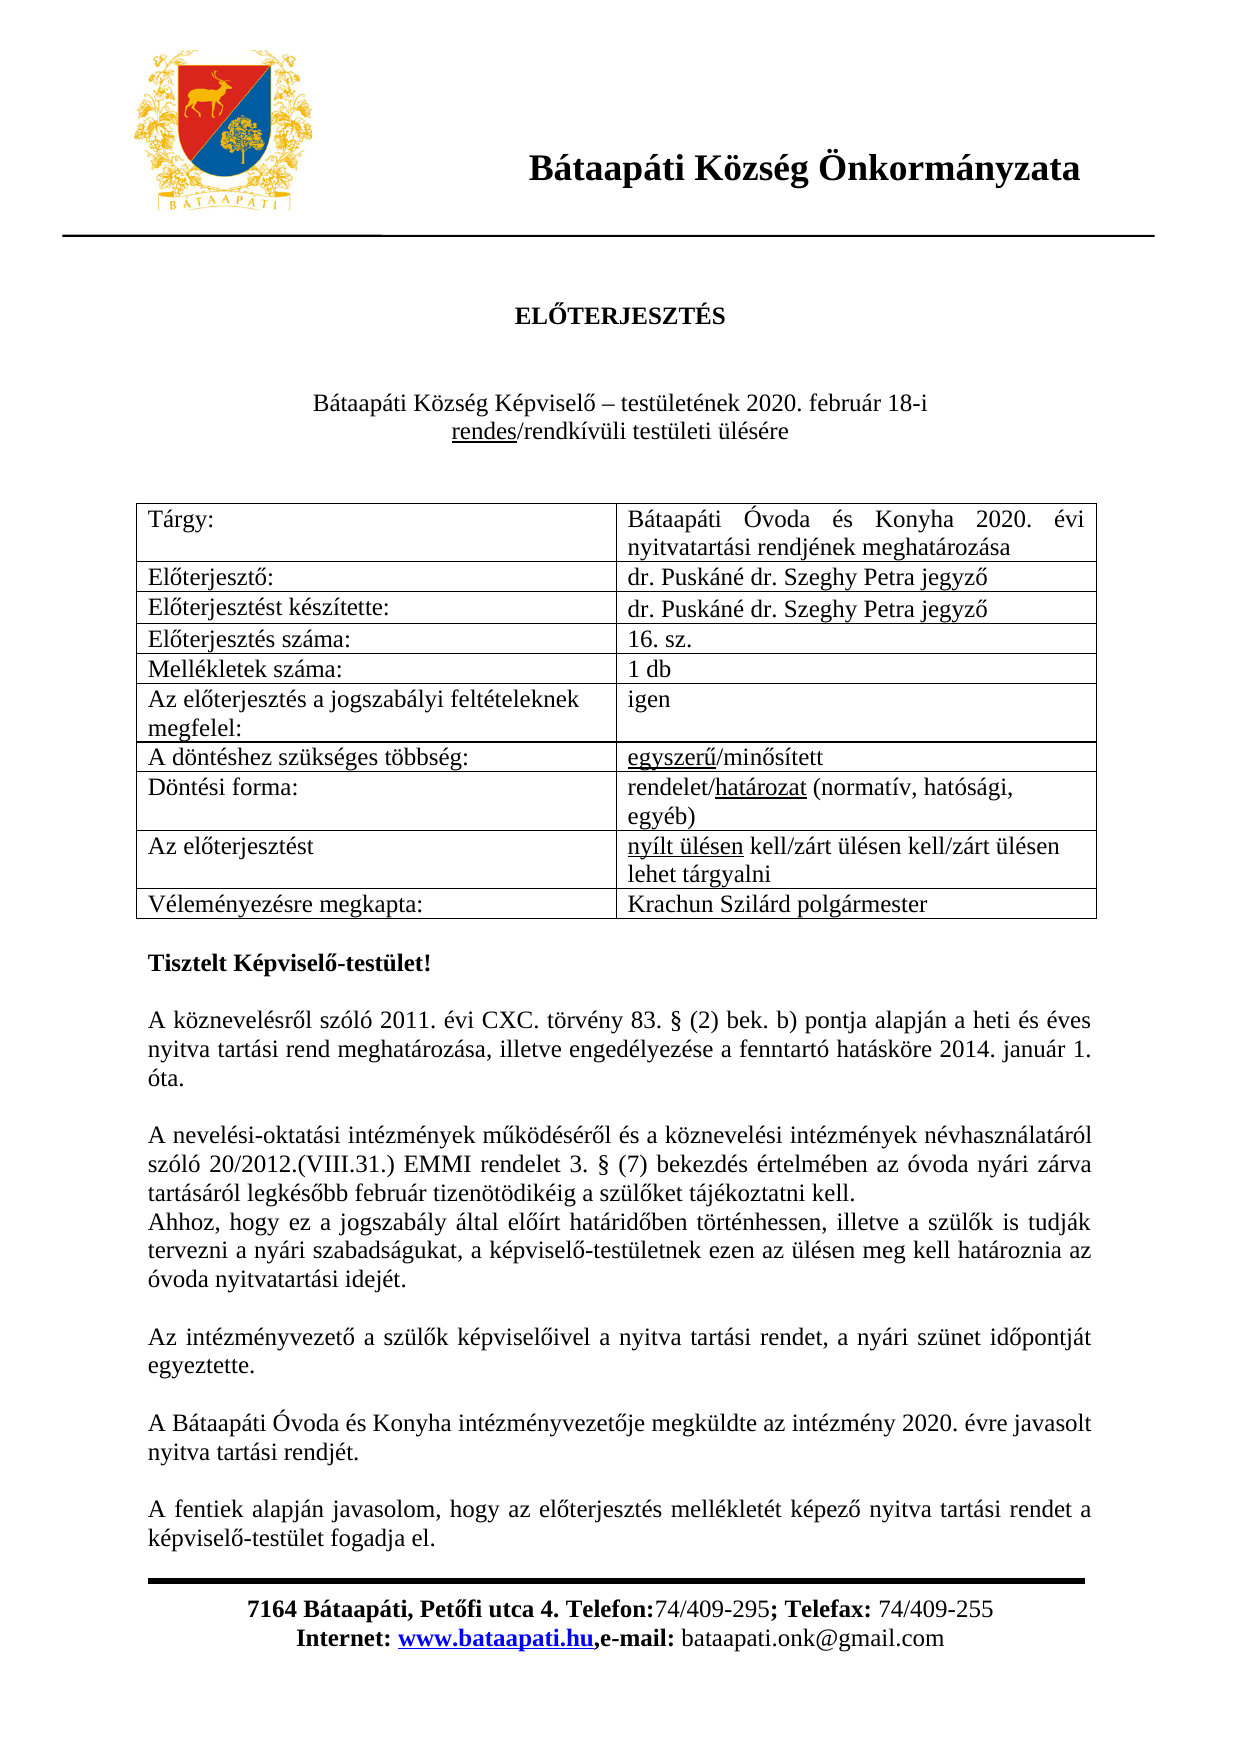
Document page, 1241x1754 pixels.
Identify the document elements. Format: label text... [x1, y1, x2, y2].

text Bátaapáti Község Képviselő – testületének 2020. február 18-i [148, 388, 1093, 416]
table_cell Véleményezésre megkapta: [137, 889, 616, 918]
table_cell Előterjesztés száma: [137, 624, 616, 653]
table_cell nyílt ülésen kell/zárt ülésen kell/zárt ülésen lehet tárgyalni [617, 831, 1096, 888]
table_cell Döntési forma: [137, 772, 616, 830]
table_cell Előterjesztő: [137, 562, 616, 591]
table_cell A döntéshez szükséges többség: [137, 743, 616, 771]
text ELŐTERJESZTÉS [148, 301, 1093, 330]
table_cell Krachun Szilárd polgármester [617, 889, 1096, 918]
table_cell egyszerű/minősített [617, 743, 1096, 771]
table_cell 16. sz. [617, 624, 1096, 653]
table_cell rendelet/határozat (normatív, hatósági, egyéb) [617, 772, 1096, 830]
picture [133, 50, 312, 210]
table_cell Előterjesztést készítette: [137, 592, 616, 623]
text A köznevelésről szóló 2011. évi CXC. törvény 83. § (2) bek. b) pontja alapján a heti és éves nyitva tartási rend meghatározása, illetve engedélyezése a fenntartó hatásköre 2014. január 1. óta. [148, 1005, 1093, 1092]
table_cell 1 db [617, 654, 1096, 683]
table_cell Az előterjesztés a jogszabályi feltételeknek megfelel: [137, 684, 616, 741]
text A Bátaapáti Óvoda és Konyha intézményvezetője megküldte az intézmény 2020. évre javasolt nyitva tartási rendjét. [148, 1408, 1093, 1465]
text Tisztelt Képviselő-testület! [148, 948, 1093, 977]
table_cell Mellékletek száma: [137, 654, 616, 683]
table_cell dr. Puskáné dr. Szeghy Petra jegyző [617, 562, 1096, 591]
table_cell dr. Puskáné dr. Szeghy Petra jegyző [617, 592, 1096, 623]
text rendes/rendkívüli testületi ülésére [148, 416, 1093, 445]
table_cell igen [617, 684, 1096, 741]
text A nevelési-oktatási intézmények működéséről és a köznevelési intézmények névhasználatáról szóló 20/2012.(VIII.31.) EMMI rendelet 3. § (7) bekezdés értelmében az óvoda nyári zárva tartásáról legkésőbb február tizenötödikéig a szülőket tájékoztatni kell. [148, 1120, 1093, 1207]
text A fentiek alapján javasolom, hogy az előterjesztés mellékletét képező nyitva tartási rendet a képviselő-testület fogadja el. [148, 1494, 1093, 1552]
table_cell Az előterjesztést [137, 831, 616, 888]
text Az intézményvezető a szülők képviselőivel a nyitva tartási rendet, a nyári szünet időpontját egyeztette. [148, 1322, 1093, 1379]
table_header Bátaapáti Óvoda és Konyha 2020. évi nyitvatartási rendjének meghatározása [617, 504, 1096, 561]
text Ahhoz, hogy ez a jogszabály által előírt határidőben történhessen, illetve a szülők is tudják tervezni a nyári szabadságukat, a képviselő-testületnek ezen az ülésen meg kell határoznia az óvoda nyitvatartási idejét. [148, 1207, 1093, 1293]
table_header Tárgy: [137, 504, 616, 561]
